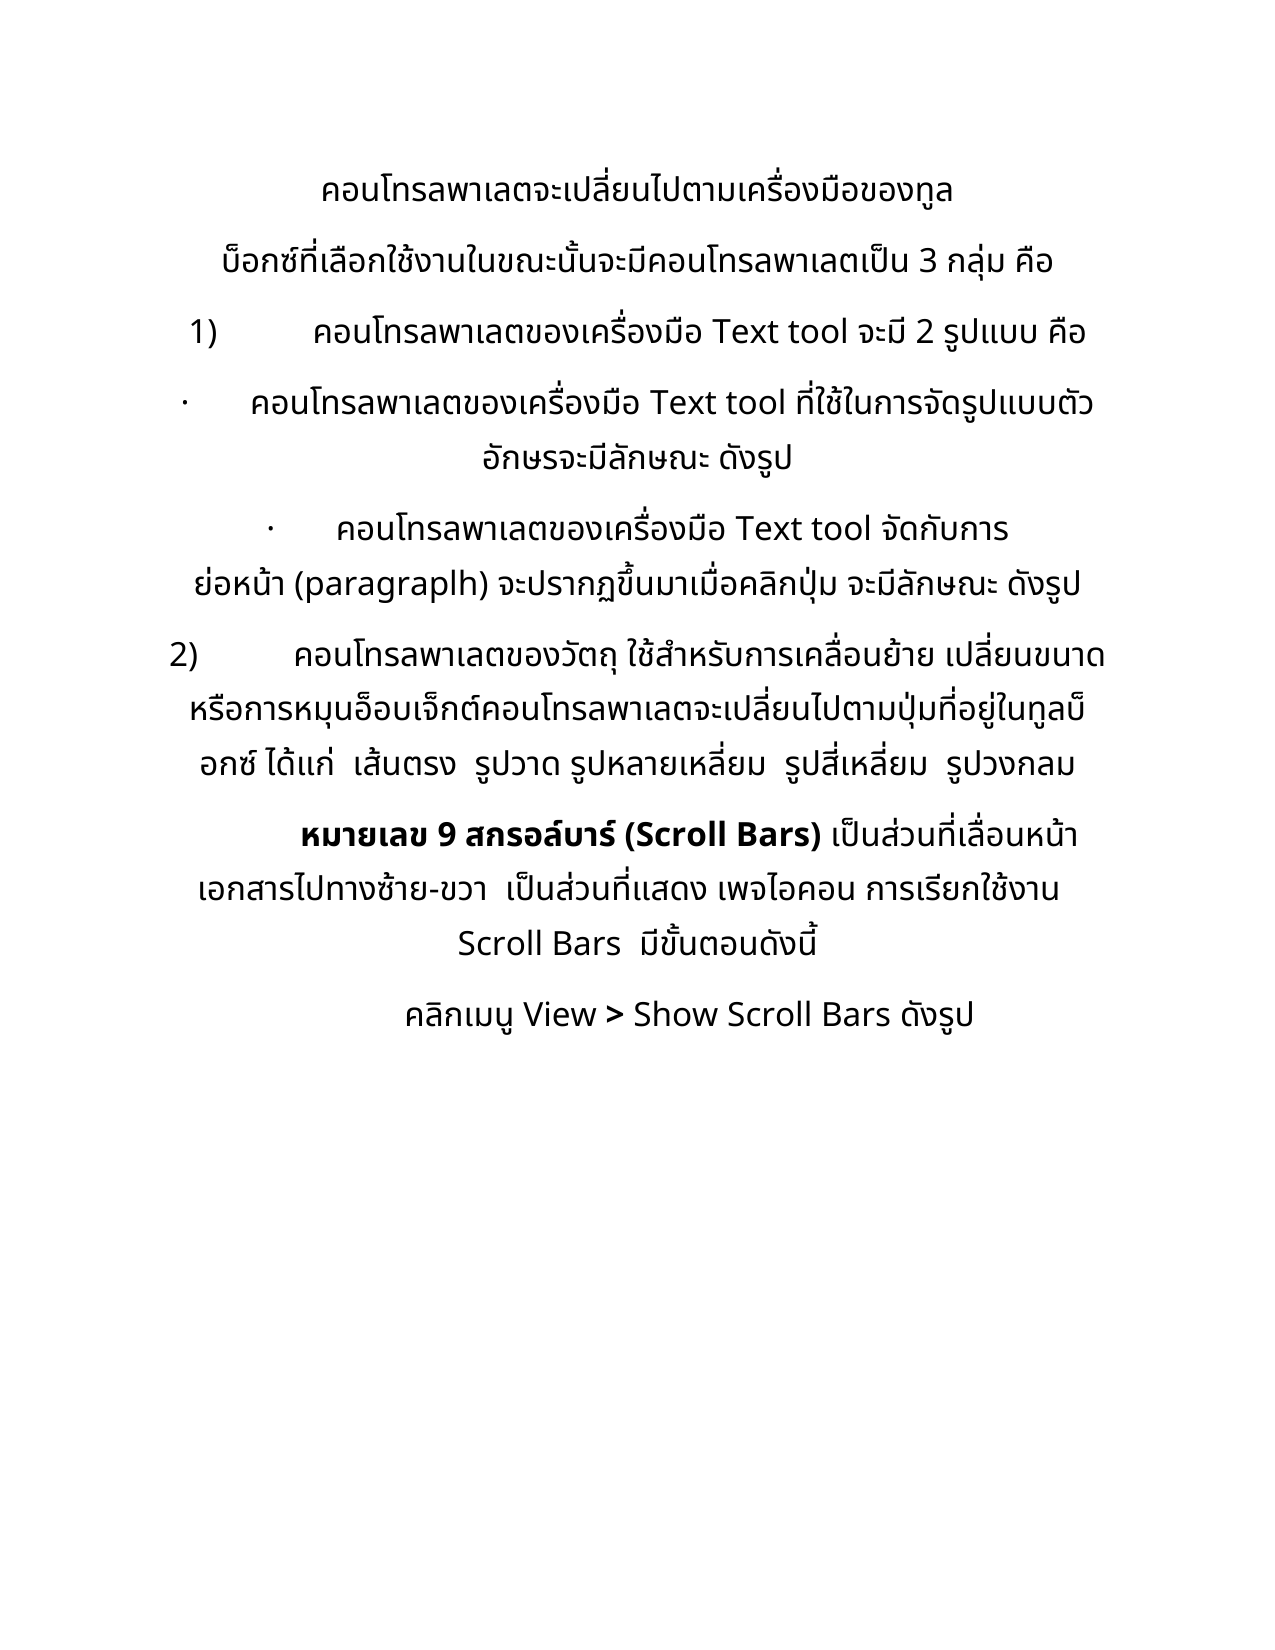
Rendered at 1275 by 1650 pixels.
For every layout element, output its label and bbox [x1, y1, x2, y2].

table_header [150, 150, 1125, 1076]
